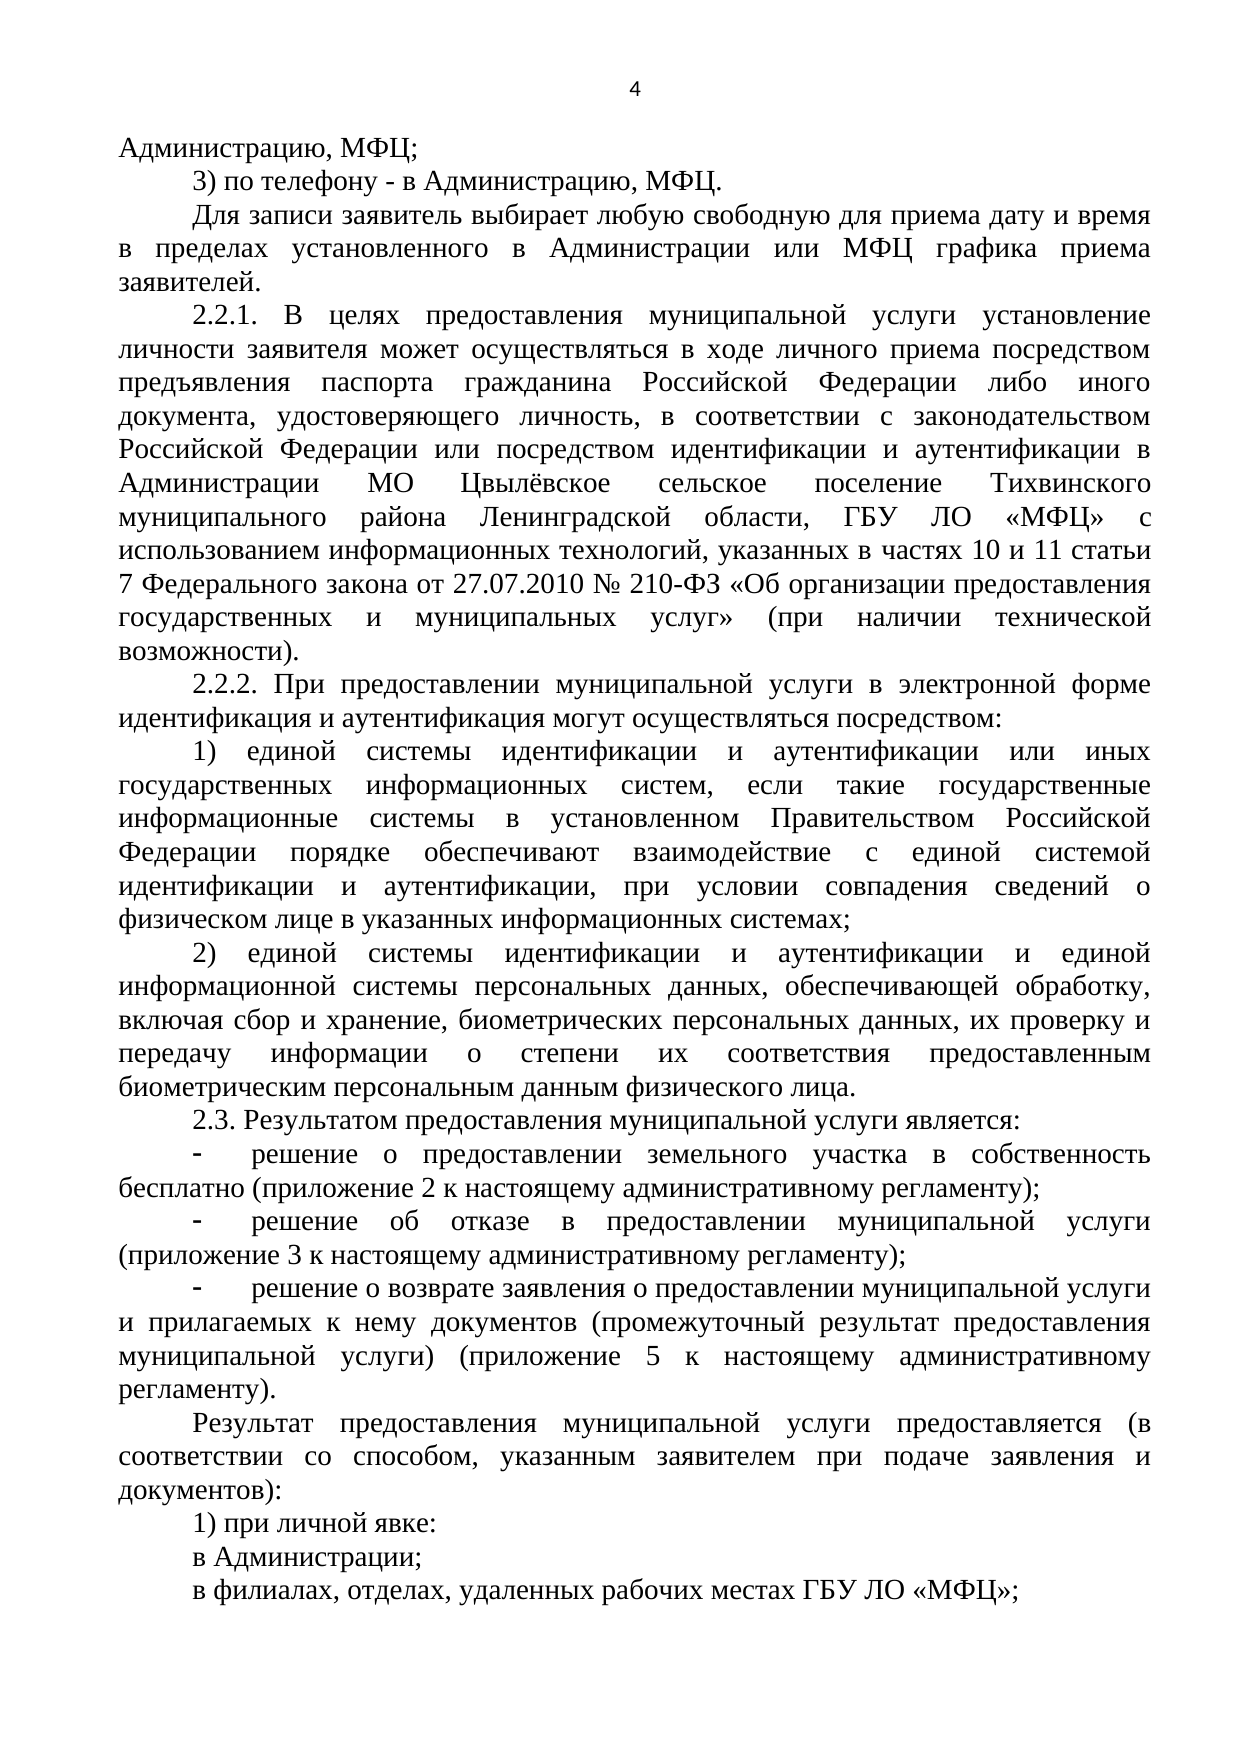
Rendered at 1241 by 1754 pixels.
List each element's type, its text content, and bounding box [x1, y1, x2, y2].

text в Администрации; [118, 1539, 1152, 1572]
list решение о предоставлении земельного участка в собственность бесплатно (приложение 2 к настоящему административному регламенту); [118, 1136, 1152, 1203]
text 3) по телефону - в Администрацию, МФЦ. [118, 163, 1152, 197]
text Для записи заявитель выбирает любую свободную для приема дату и время в пределах установленного в Администрации или МФЦ графика приема заявителей. [118, 197, 1152, 297]
text 1) единой системы идентификации и аутентификации или иных государственных информационных систем, если такие государственные информационные системы в установленном Правительством Российской Федерации порядке обеспечивают взаимодействие с единой системой идентификации и аутентификации, при условии совпадения сведений о физическом лице в указанных информационных системах; [118, 733, 1152, 935]
text 2.2.2. При предоставлении муниципальной услуги в электронной форме идентификация и аутентификация могут осуществляться посредством: [118, 666, 1152, 733]
list решение об отказе в предоставлении муниципальной услуги (приложение 3 к настоящему административному регламенту); [118, 1203, 1152, 1270]
list решение о возврате заявления о предоставлении муниципальной услуги и прилагаемых к нему документов (промежуточный результат предоставления муниципальной услуги) (приложение 5 к настоящему административному регламенту). [118, 1270, 1152, 1405]
text 2) единой системы идентификации и аутентификации и единой информационной системы персональных данных, обеспечивающей обработку, включая сбор и хранение, биометрических персональных данных, их проверку и передачу информации о степени их соответствия предоставленным биометрическим персональным данным физического лица. [118, 935, 1152, 1102]
text 2.2.1. В целях предоставления муниципальной услуги установление личности заявителя может осуществляться в ходе личного приема посредством предъявления паспорта гражданина Российской Федерации либо иного документа, удостоверяющего личность, в соответствии с законодательством Российской Федерации или посредством идентификации и аутентификации в Администрации МО Цвылёвское сельское поселение Тихвинского муниципального района Ленинградской области, ГБУ ЛО «МФЦ» с использованием информационных технологий, указанных в частях 10 и 11 статьи 7 Федерального закона от 27.07.2010 № 210-ФЗ «Об организации предоставления государственных и муниципальных услуг» (при наличии технической возможности). [118, 297, 1152, 666]
text 1) при личной явке: [118, 1505, 1152, 1539]
text в филиалах, отделах, удаленных рабочих местах ГБУ ЛО «МФЦ»; [118, 1572, 1152, 1606]
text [118, 130, 1152, 163]
text 2.3. Результатом предоставления муниципальной услуги является: [118, 1102, 1152, 1136]
text Результат предоставления муниципальной услуги предоставляется (в соответствии со способом, указанным заявителем при подаче заявления и документов): [118, 1405, 1152, 1505]
